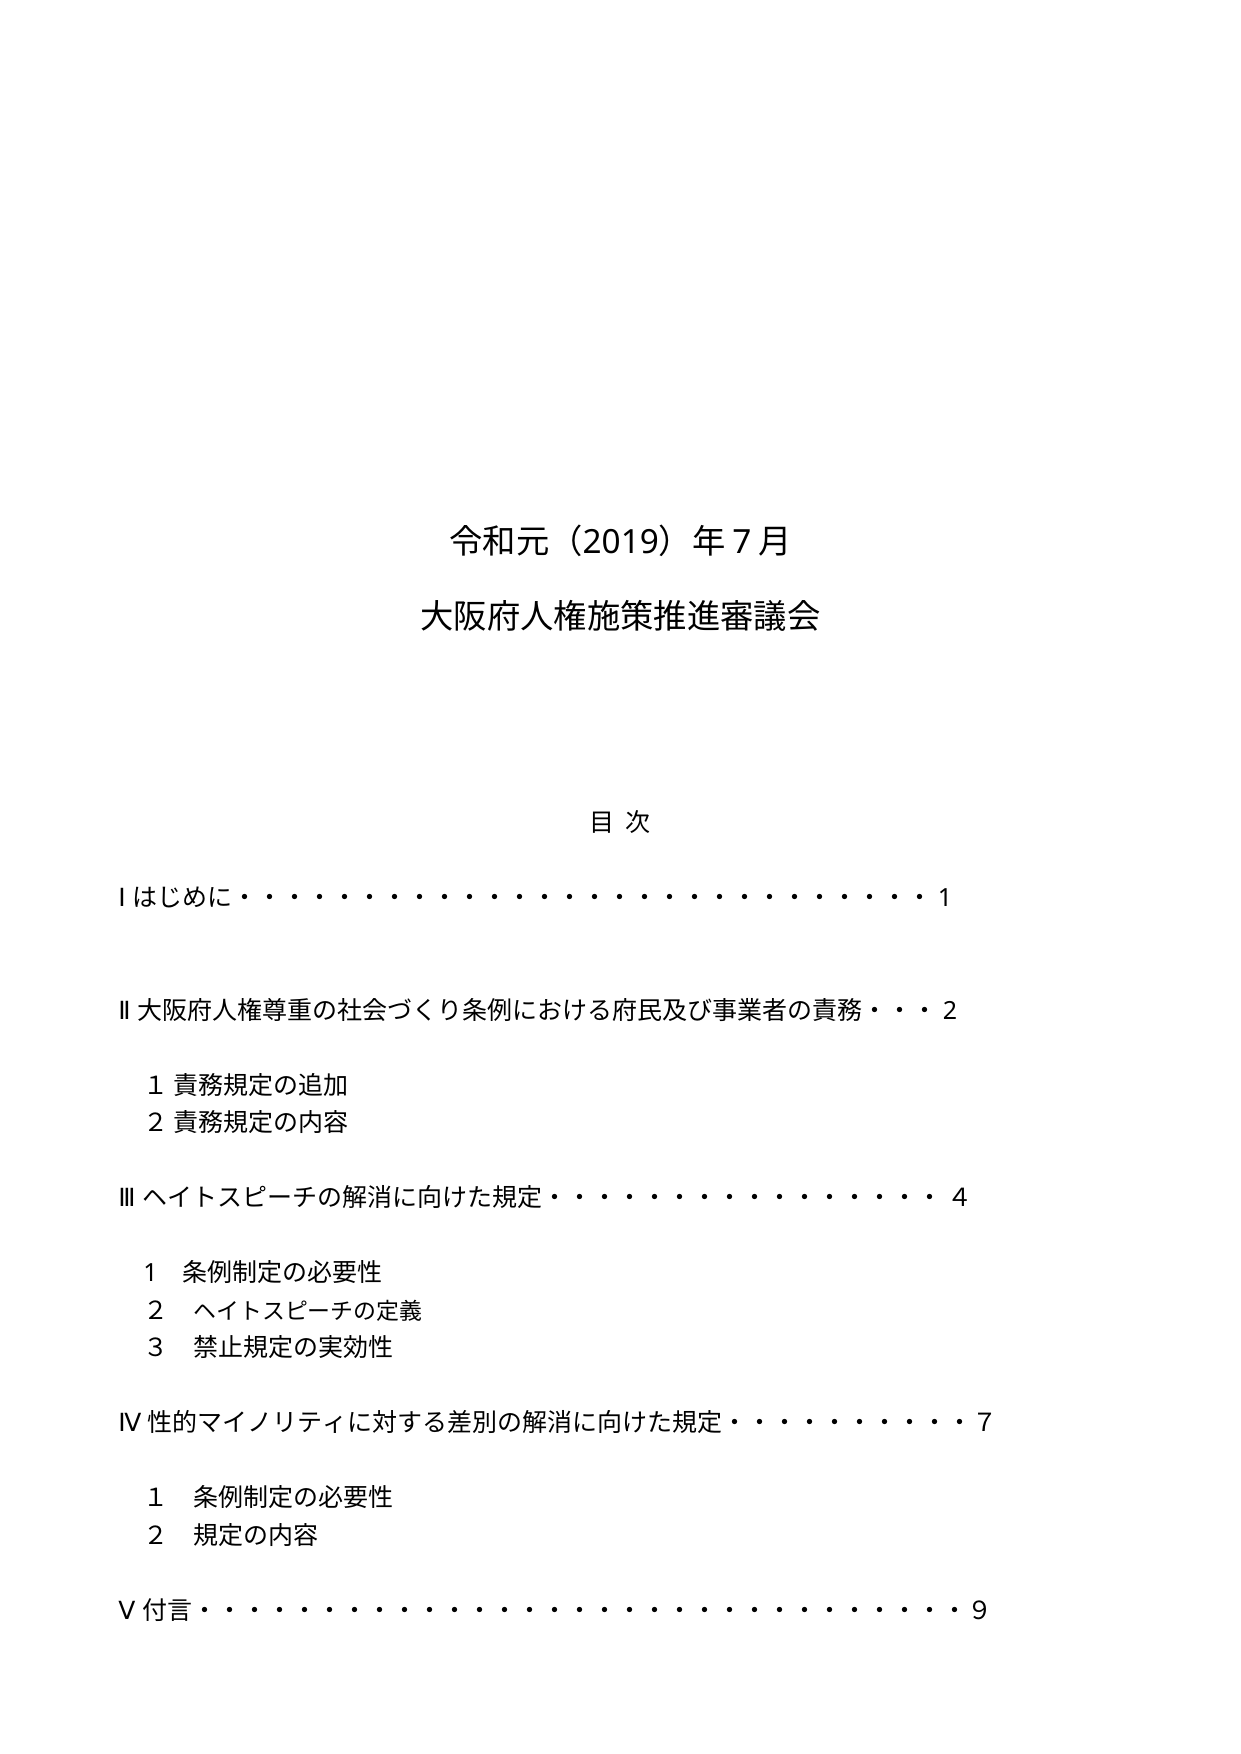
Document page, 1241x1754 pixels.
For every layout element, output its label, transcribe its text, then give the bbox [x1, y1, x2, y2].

text ３ 禁止規定の実効性 [118, 1327, 1122, 1364]
text １ 責務規定の追加 [118, 1064, 1122, 1102]
text Ⅳ 性的マイノリティに対する差別の解消に向けた規定・・・・・・・・・・７ [118, 1402, 1122, 1439]
text ２ 規定の内容 [118, 1514, 1122, 1552]
text ２ ヘイトスピーチの定義 [118, 1289, 1122, 1327]
text 令和元（2019）年7月 [118, 502, 1122, 577]
text １ 条例制定の必要性 [118, 1477, 1122, 1514]
text Ⅲ ヘイトスピーチの解消に向けた規定・・・・・・・・・・・・・・・・ ４ [118, 1177, 1122, 1214]
text Ⅰ はじめに・・・・・・・・・・・・・・・・・・・・・・・・・・・・ 1 [118, 877, 1122, 914]
text Ⅱ 大阪府人権尊重の社会づくり条例における府民及び事業者の責務・・・ 2 [118, 989, 1122, 1027]
text 目 次 [118, 802, 1122, 839]
text 大阪府人権施策推進審議会 [118, 577, 1122, 652]
text Ⅴ 付言・・・・・・・・・・・・・・・・・・・・・・・・・・・・・・・９ [118, 1589, 1122, 1627]
text 1 条例制定の必要性 [118, 1252, 1122, 1289]
text ２ 責務規定の内容 [118, 1102, 1122, 1139]
